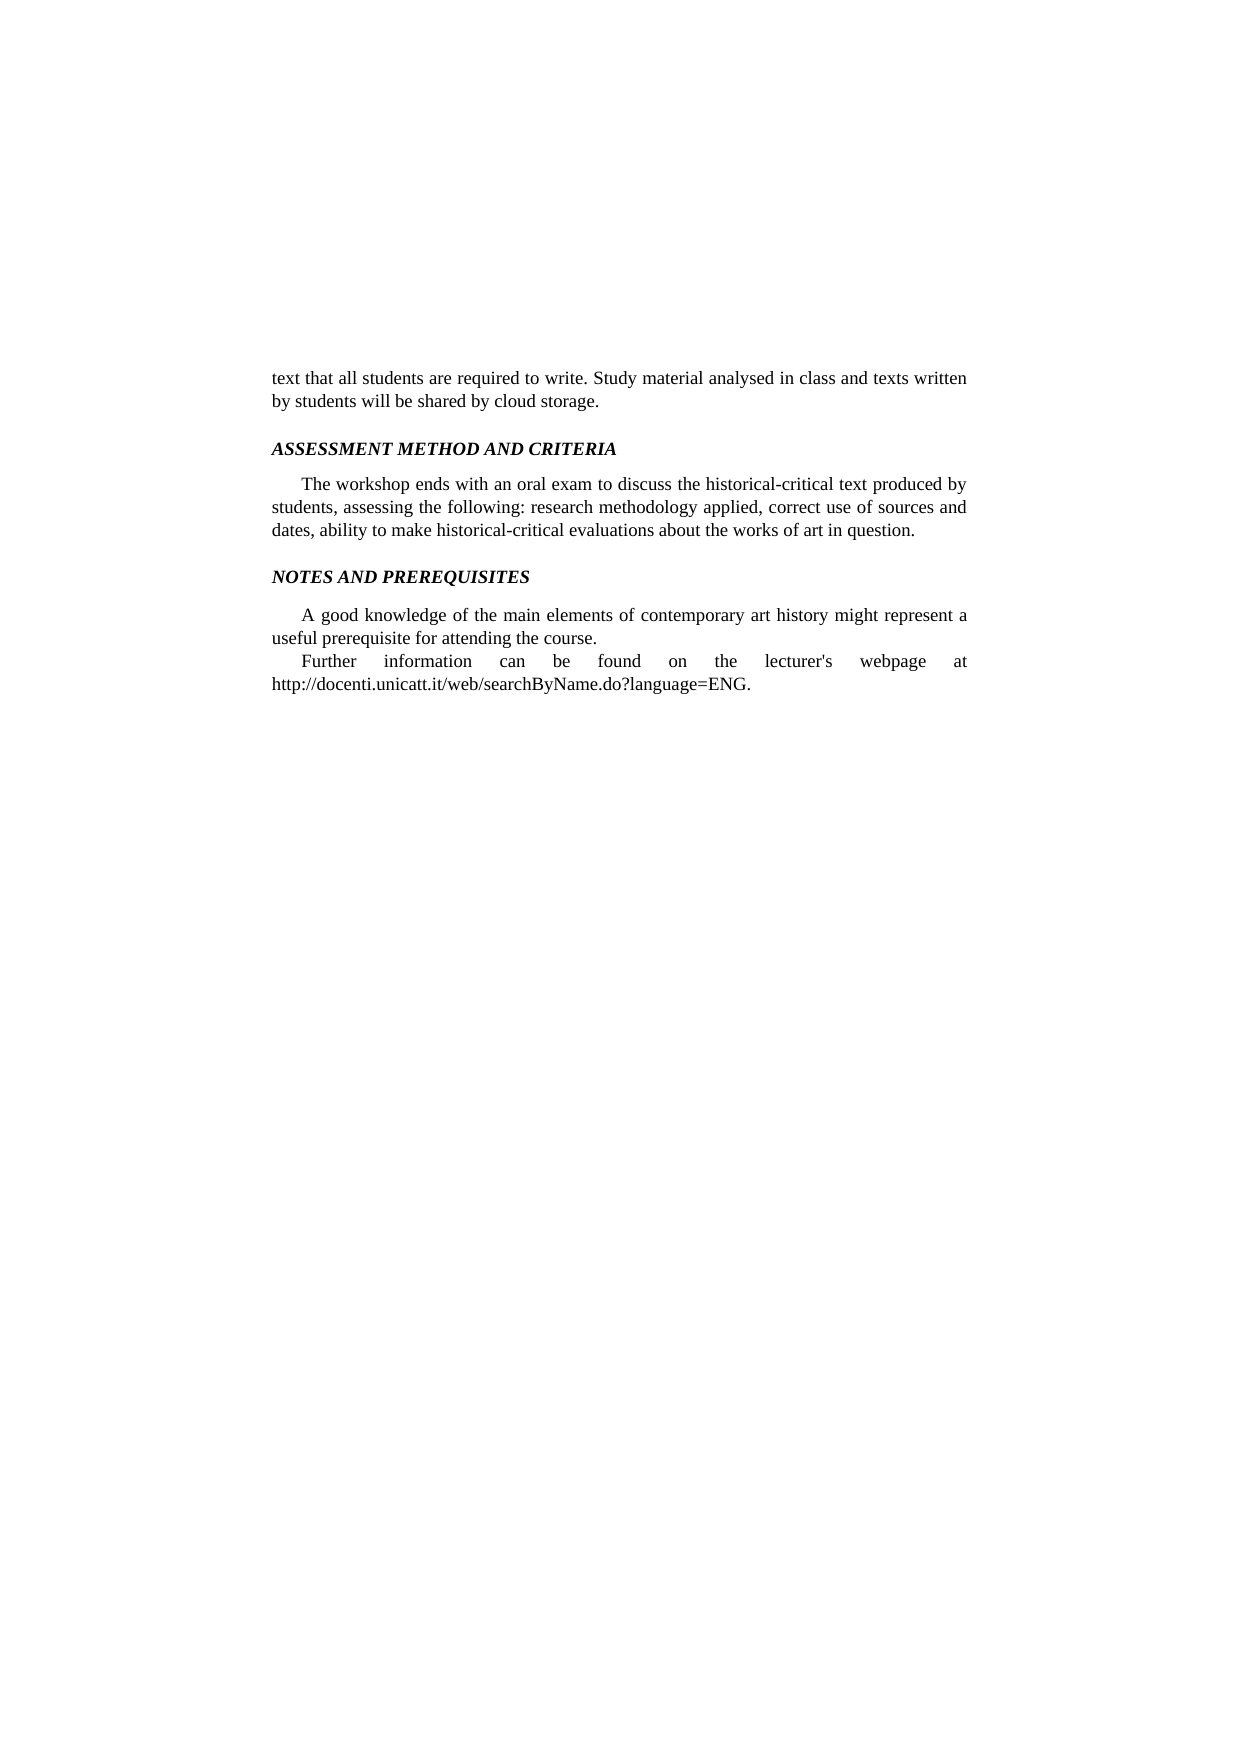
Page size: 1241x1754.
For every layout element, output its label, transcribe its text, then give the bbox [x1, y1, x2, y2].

text A good knowledge of the main elements of contemporary art history might represent a useful prerequisite for attending the course. [272, 603, 968, 649]
text Further information can be found on the lecturer's webpage at http://docenti.unicatt.it/web/searchByName.do?language=ENG. [272, 649, 968, 695]
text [272, 366, 968, 412]
text The workshop ends with an oral exam to discuss the historical-critical text produced by students, assessing the following: research methodology applied, correct use of sources and dates, ability to make historical-critical evaluations about the works of art in question. [272, 472, 968, 541]
text NOTES AND PREREQUISITES [272, 566, 968, 588]
text ASSESSMENT METHOD AND CRITERIA [272, 437, 968, 460]
